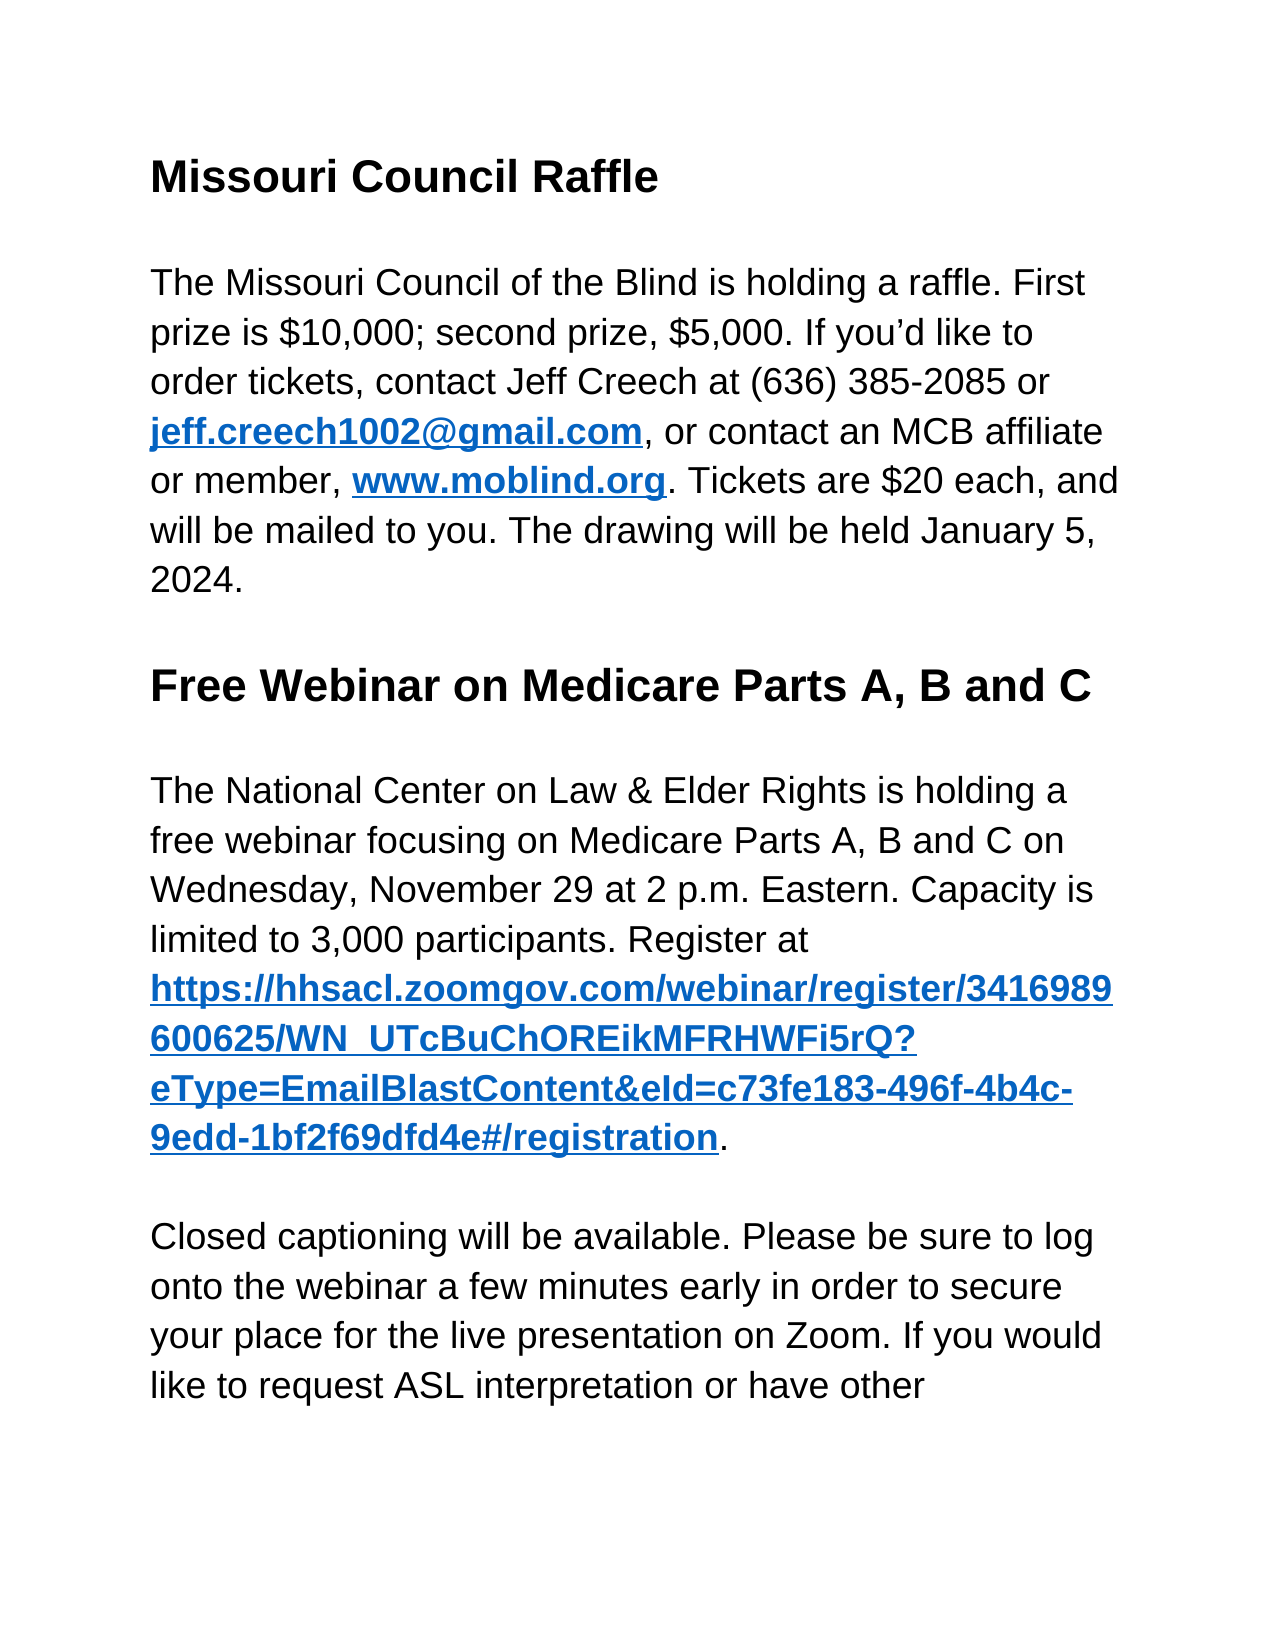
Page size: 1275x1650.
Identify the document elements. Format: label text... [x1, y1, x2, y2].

text The National Center on Law & Elder Rights is holding a free webinar focusing on Medicare Parts A, B and C on Wednesday, November 29 at 2 p.m. Eastern. Capacity is limited to 3,000 participants. Register at https://hhsacl.zoomgov.com/webinar/register/3416989600625/WN_UTcBuChOREikMFRHWFi5rQ?eType=EmailBlastContent&eId=c73fe183-496f-4b4c-9edd-1bf2f69dfd4e#/registration. [150, 768, 1125, 1158]
text The Missouri Council of the Blind is holding a raffle. First prize is $10,000; second prize, $5,000. If you’d like to order tickets, contact Jeff Creech at (636) 385-2085 or jeff.creech1002@gmail.com, or contact an MCB affiliate or member, www.moblind.org. Tickets are $20 each, and will be mailed to you. The drawing will be held January 5, 2024. [150, 260, 1125, 601]
text Free Webinar on Medicare Parts A, B and C [150, 607, 1125, 711]
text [150, 1214, 1125, 1406]
subtitle Missouri Council Raffle [150, 150, 1125, 203]
